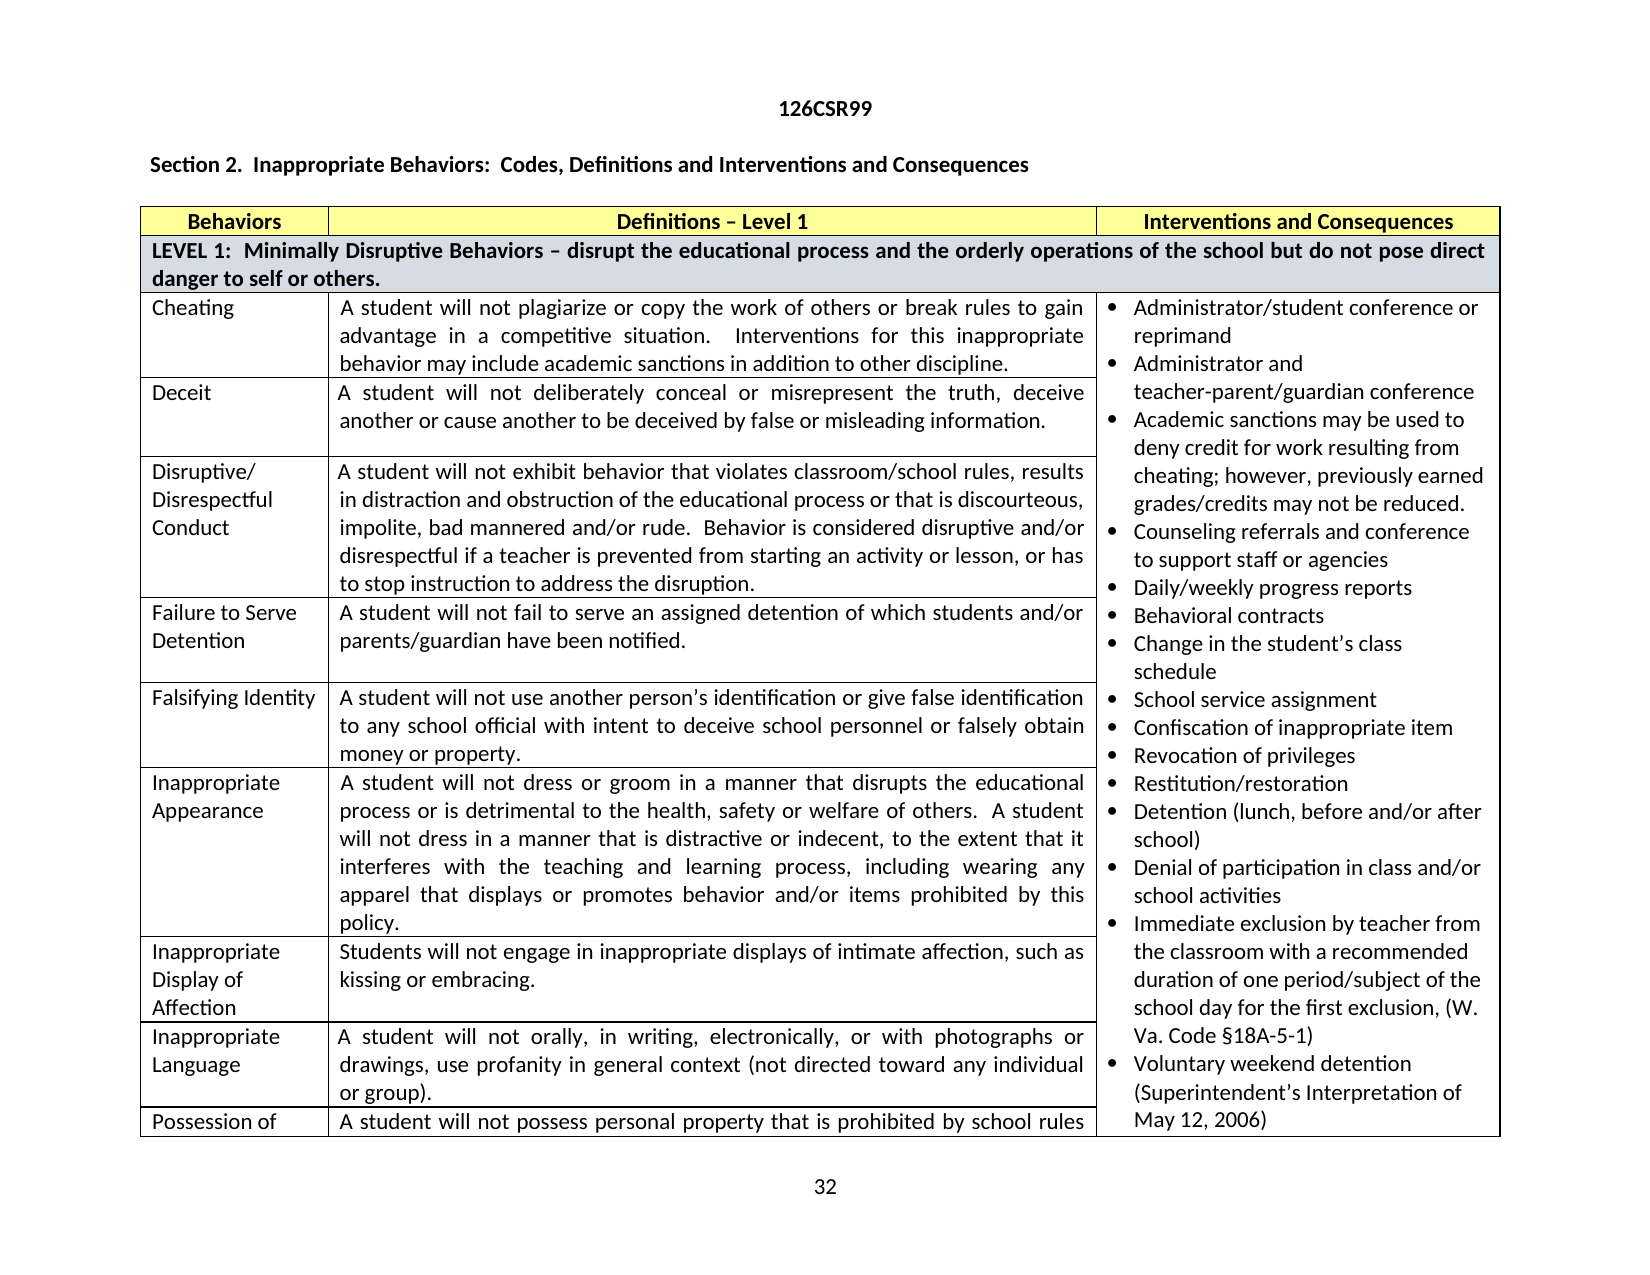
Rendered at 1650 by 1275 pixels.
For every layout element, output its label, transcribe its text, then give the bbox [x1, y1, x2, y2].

table_cell Falsifying Identity [141, 683, 328, 767]
table_cell A student will not use another person’s identification or give false identification to any school official with intent to deceive school personnel or falsely obtain money or property. [329, 683, 1096, 767]
table_cell A student will not exhibit behavior that violates classroom/school rules, results in distraction and obstruction of the educational process or that is discourteous, impolite, bad mannered and/or rude. Behavior is considered disruptive and/or disrespectful if a teacher is prevented from starting an activity or lesson, or has to stop instruction to address the disruption. [329, 457, 1096, 597]
table_cell Inappropriate Display of Affection [141, 937, 328, 1021]
table_cell A student will not fail to serve an assigned detention of which students and/or parents/guardian have been notified. [329, 598, 1096, 682]
table_cell Inappropriate Language [141, 1023, 328, 1106]
table_cell Failure to Serve Detention [141, 598, 328, 682]
table_header Definitions – Level 1 [329, 207, 1096, 235]
table_cell Inappropriate Appearance [141, 768, 328, 936]
table_cell Cheating [141, 293, 328, 377]
table_cell Disruptive/ Disrespectful Conduct [141, 457, 328, 597]
table_cell A student will not deliberately conceal or misrepresent the truth, deceive another or cause another to be deceived by false or misleading information. [329, 378, 1096, 456]
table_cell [141, 1108, 328, 1136]
text Section 2. Inappropriate Behaviors: Codes, Definitions and Interventions and Consequences [150, 150, 1500, 178]
table_header Interventions and Consequences [1097, 207, 1499, 235]
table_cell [329, 1108, 1096, 1136]
table_header Behaviors [141, 207, 328, 235]
table_cell A student will not orally, in writing, electronically, or with photographs or drawings, use profanity in general context (not directed toward any individual or group). [329, 1023, 1096, 1106]
table_cell Administrator/student conference or reprimand Administrator and teacher-parent/guardian conference Academic sanctions may be used to deny credit for work resulting from cheating; however, previously earned grades/credits may not be reduced. Counseling referrals and conference to support staff or agencies Daily/weekly progress reports Behavioral contracts Change in the student’s class schedule School service assignment Confiscation of inappropriate item Revocation of privileges Restitution/restoration Detention (lunch, before and/or after school) Denial of participation in class and/or school activities Immediate exclusion by teacher from the classroom with a recommended duration of one period/subject of the school day for the first exclusion, (W. Va. Code §18A-5-1) Voluntary weekend detention (Superintendent’s Interpretation of May 12, 2006) In-school suspension *W. Va. Code §18A-5-1(d) prohibits the use of suspension solely for not attending class. While out-of-school suspension is not recommended for Level 1 Inappropriate Behavior, if used at the discretion of the school administrator, it should be limited to a maximum of three (3) days. Law enforcement notification if warranted. Absent a real and immediate threat to school or public safety, incidents involving public order offenses shall be considered school discipline issues to be handled by school officials rather than criminal law issues warranting formal law enforcement intervention. [1097, 293, 1499, 1136]
table_cell Deceit [141, 378, 328, 456]
table_cell A student will not plagiarize or copy the work of others or break rules to gain advantage in a competitive situation. Interventions for this inappropriate behavior may include academic sanctions in addition to other discipline. [329, 293, 1096, 377]
table_cell Students will not engage in inappropriate displays of intimate affection, such as kissing or embracing. [329, 937, 1096, 1021]
table_cell LEVEL 1: Minimally Disruptive Behaviors – disrupt the educational process and the orderly operations of the school but do not pose direct danger to self or others. [141, 236, 1499, 292]
table_cell A student will not dress or groom in a manner that disrupts the educational process or is detrimental to the health, safety or welfare of others. A student will not dress in a manner that is distractive or indecent, to the extent that it interferes with the teaching and learning process, including wearing any apparel that displays or promotes behavior and/or items prohibited by this policy. [329, 768, 1096, 936]
